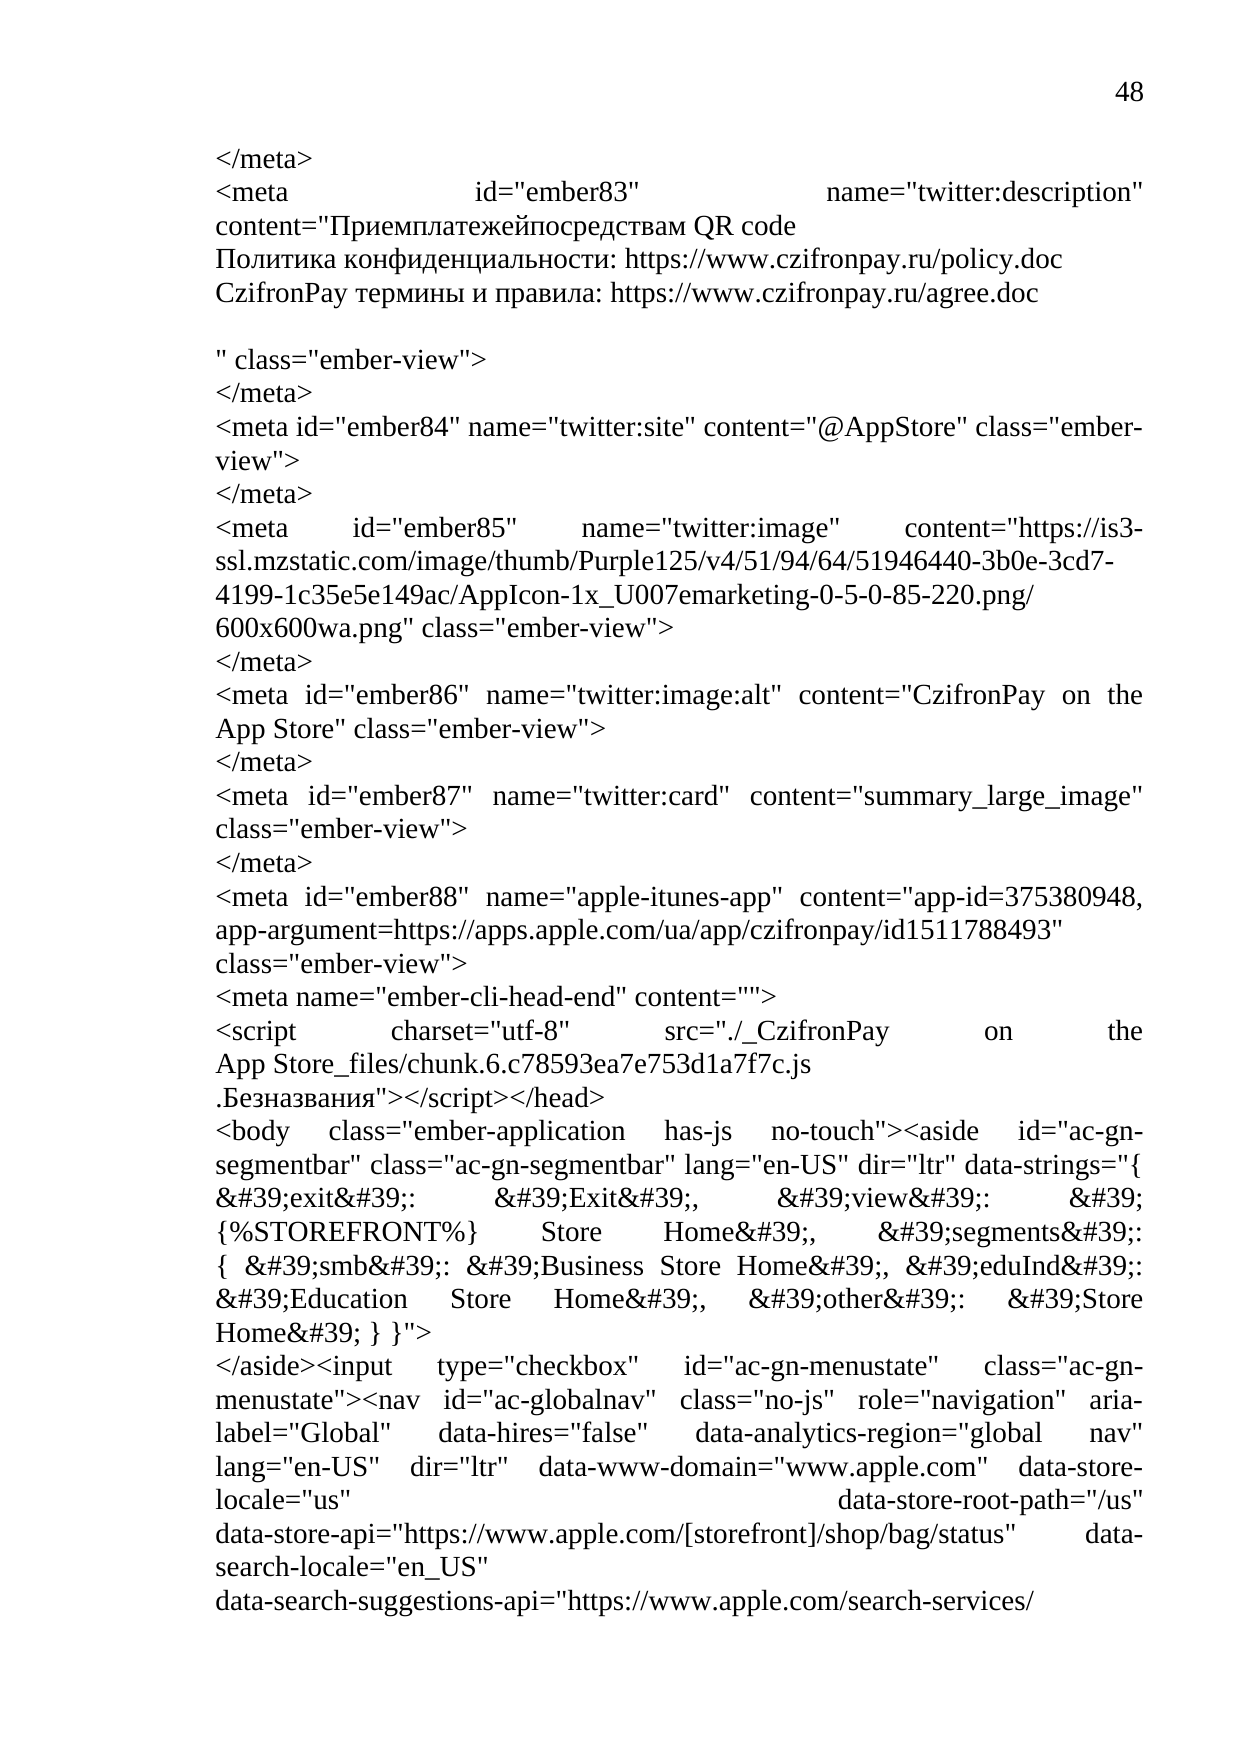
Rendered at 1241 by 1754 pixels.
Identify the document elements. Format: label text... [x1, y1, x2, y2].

text <meta id="ember85" name="twitter:image" content="https://is3-ssl.mzstatic.com/image/thumb/Purple125/v4/51/94/64/51946440-3b0e-3cd7-4199-1c35e5e149ac/AppIcon-1x_U007emarketing-0-5-0-85-220.png/600x600wa.png" class="ember-view"> [215, 510, 1144, 644]
text </meta> [215, 376, 1144, 409]
text <meta name="ember-cli-head-end" content=""> [215, 979, 1144, 1013]
text <script charset="utf-8" src="./_CzifronPay on the App Store_files/chunk.6.c78593ea7e753d1a7f7c.js.Безназвания"></script></head> [215, 1013, 1144, 1113]
text <meta id="ember84" name="twitter:site" content="@AppStore" class="ember-view"> [215, 409, 1144, 476]
text <meta id="ember87" name="twitter:card" content="summary_large_image" class="ember-view"> [215, 778, 1144, 845]
text " class="ember-view"> [215, 342, 1144, 376]
text <meta id="ember83" name="twitter:description" content="‎Приемплатежейпосредствам QR code [215, 174, 1144, 241]
text </meta> [215, 476, 1144, 510]
text CzifronPay термины и правила: https://www.czifronpay.ru/agree.doc [215, 275, 1144, 308]
text Политика конфиденциальности: https://www.czifronpay.ru/policy.doc [215, 241, 1144, 275]
text </meta> [215, 744, 1144, 778]
text </meta> [215, 141, 1144, 174]
text <body class="ember-application has-js no-touch"><aside id="ac-gn-segmentbar" class="ac-gn-segmentbar" lang="en-US" dir="ltr" data-strings="{ &#39;exit&#39;: &#39;Exit&#39;, &#39;view&#39;: &#39;{%STOREFRONT%} Store Home&#39;, &#39;segments&#39;: { &#39;smb&#39;: &#39;Business Store Home&#39;, &#39;eduInd&#39;: &#39;Education Store Home&#39;, &#39;other&#39;: &#39;Store Home&#39; } }"> [215, 1113, 1144, 1348]
text </meta> [215, 845, 1144, 879]
text </meta> [215, 644, 1144, 677]
text <meta id="ember88" name="apple-itunes-app" content="app-id=375380948, app-argument=https://apps.apple.com/ua/app/czifronpay/id1511788493" class="ember-view"> [215, 879, 1144, 979]
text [215, 1348, 1144, 1617]
text <meta id="ember86" name="twitter:image:alt" content="CzifronPay on the App Store" class="ember-view"> [215, 677, 1144, 744]
